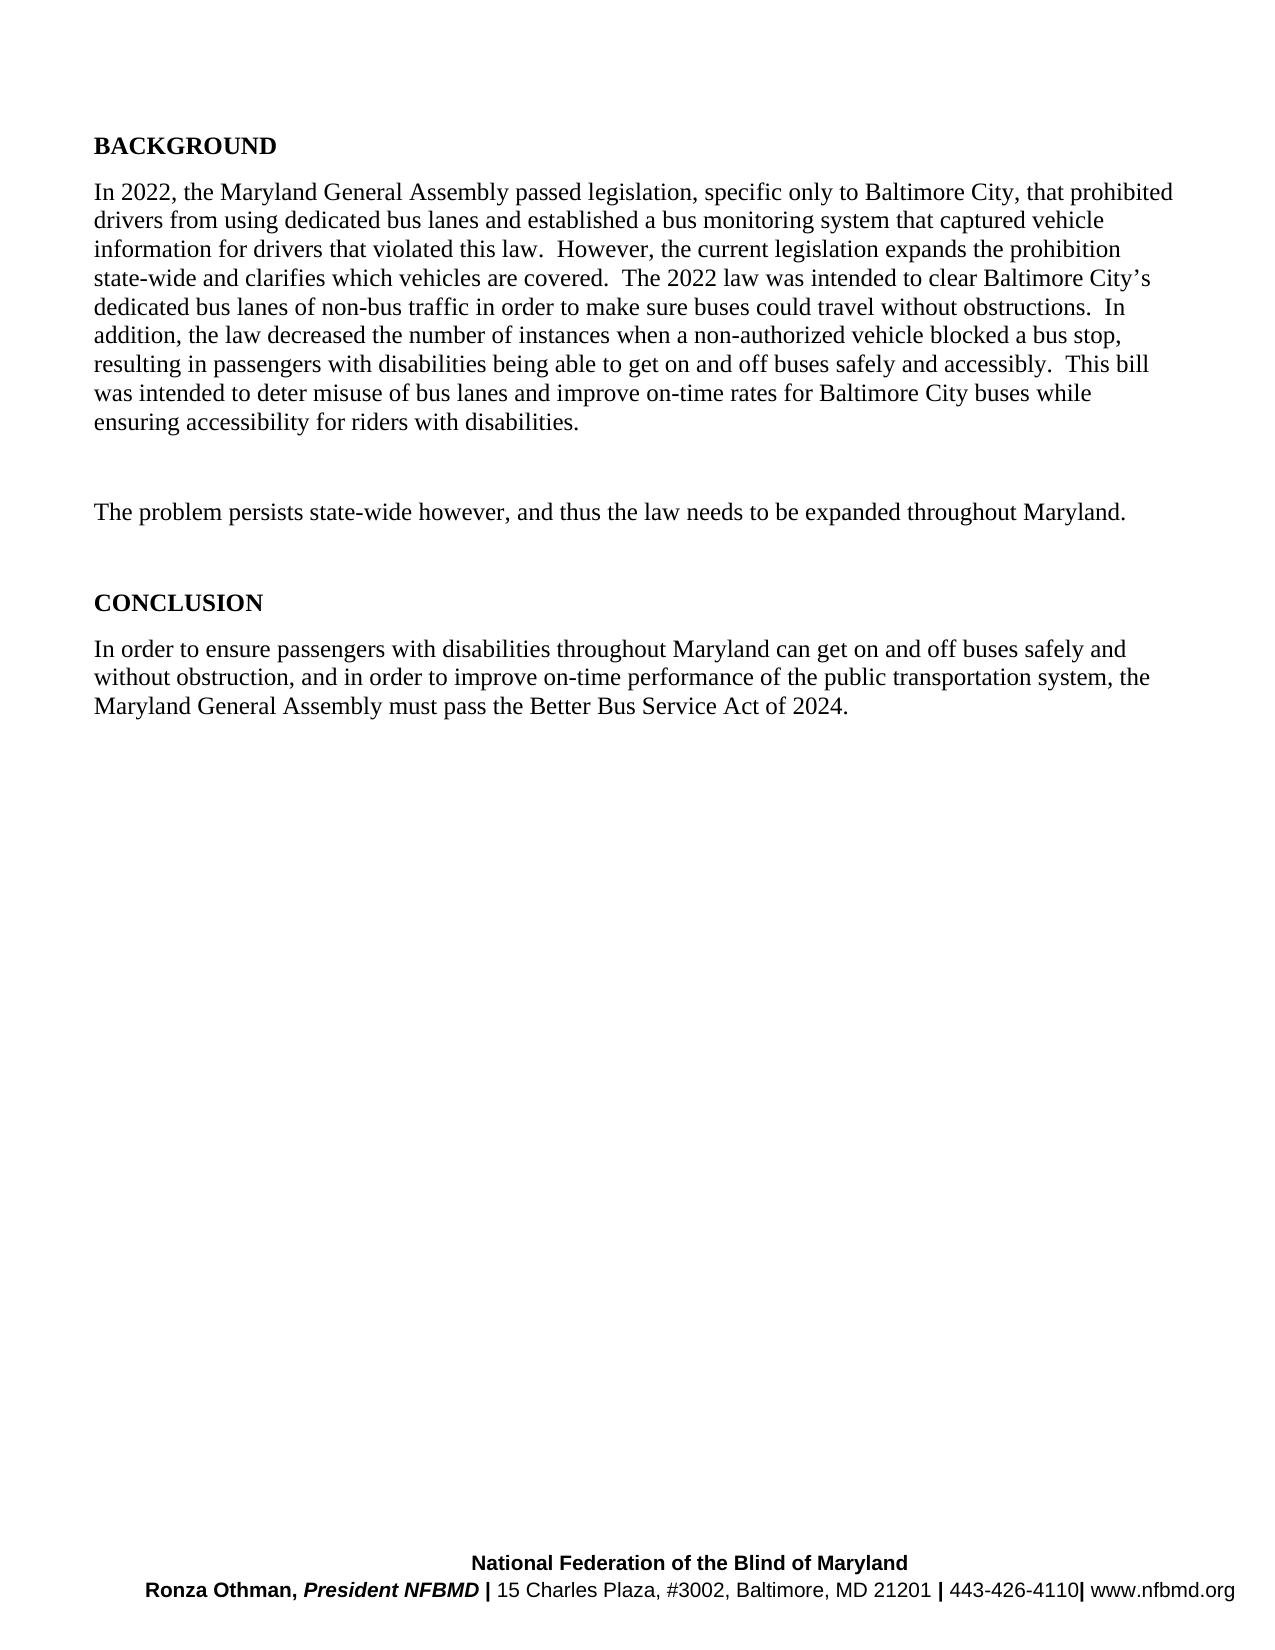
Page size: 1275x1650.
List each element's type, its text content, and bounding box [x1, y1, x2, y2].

text CONCLUSION [94, 588, 1181, 617]
text In 2022, the Maryland General Assembly passed legislation, specific only to Baltimore City, that prohibited drivers from using dedicated bus lanes and established a bus monitoring system that captured vehicle information for drivers that violated this law. However, the current legislation expands the prohibition state-wide and clarifies which vehicles are covered. The 2022 law was intended to clear Baltimore City’s dedicated bus lanes of non-bus traffic in order to make sure buses could travel without obstructions. In addition, the law decreased the number of instances when a non-authorized vehicle blocked a bus stop, resulting in passengers with disabilities being able to get on and off buses safely and accessibly. This bill was intended to deter misuse of bus lanes and improve on-time rates for Baltimore City buses while ensuring accessibility for riders with disabilities. [94, 177, 1181, 435]
text The problem persists state-wide however, and thus the law needs to be expanded throughout Maryland. [94, 497, 1181, 526]
text In order to ensure passengers with disabilities throughout Maryland can get on and off buses safely and without obstruction, and in order to improve on-time performance of the public transportation system, the Maryland General Assembly must pass the Better Bus Service Act of 2024. [94, 634, 1181, 720]
text BACKGROUND [94, 131, 1181, 160]
